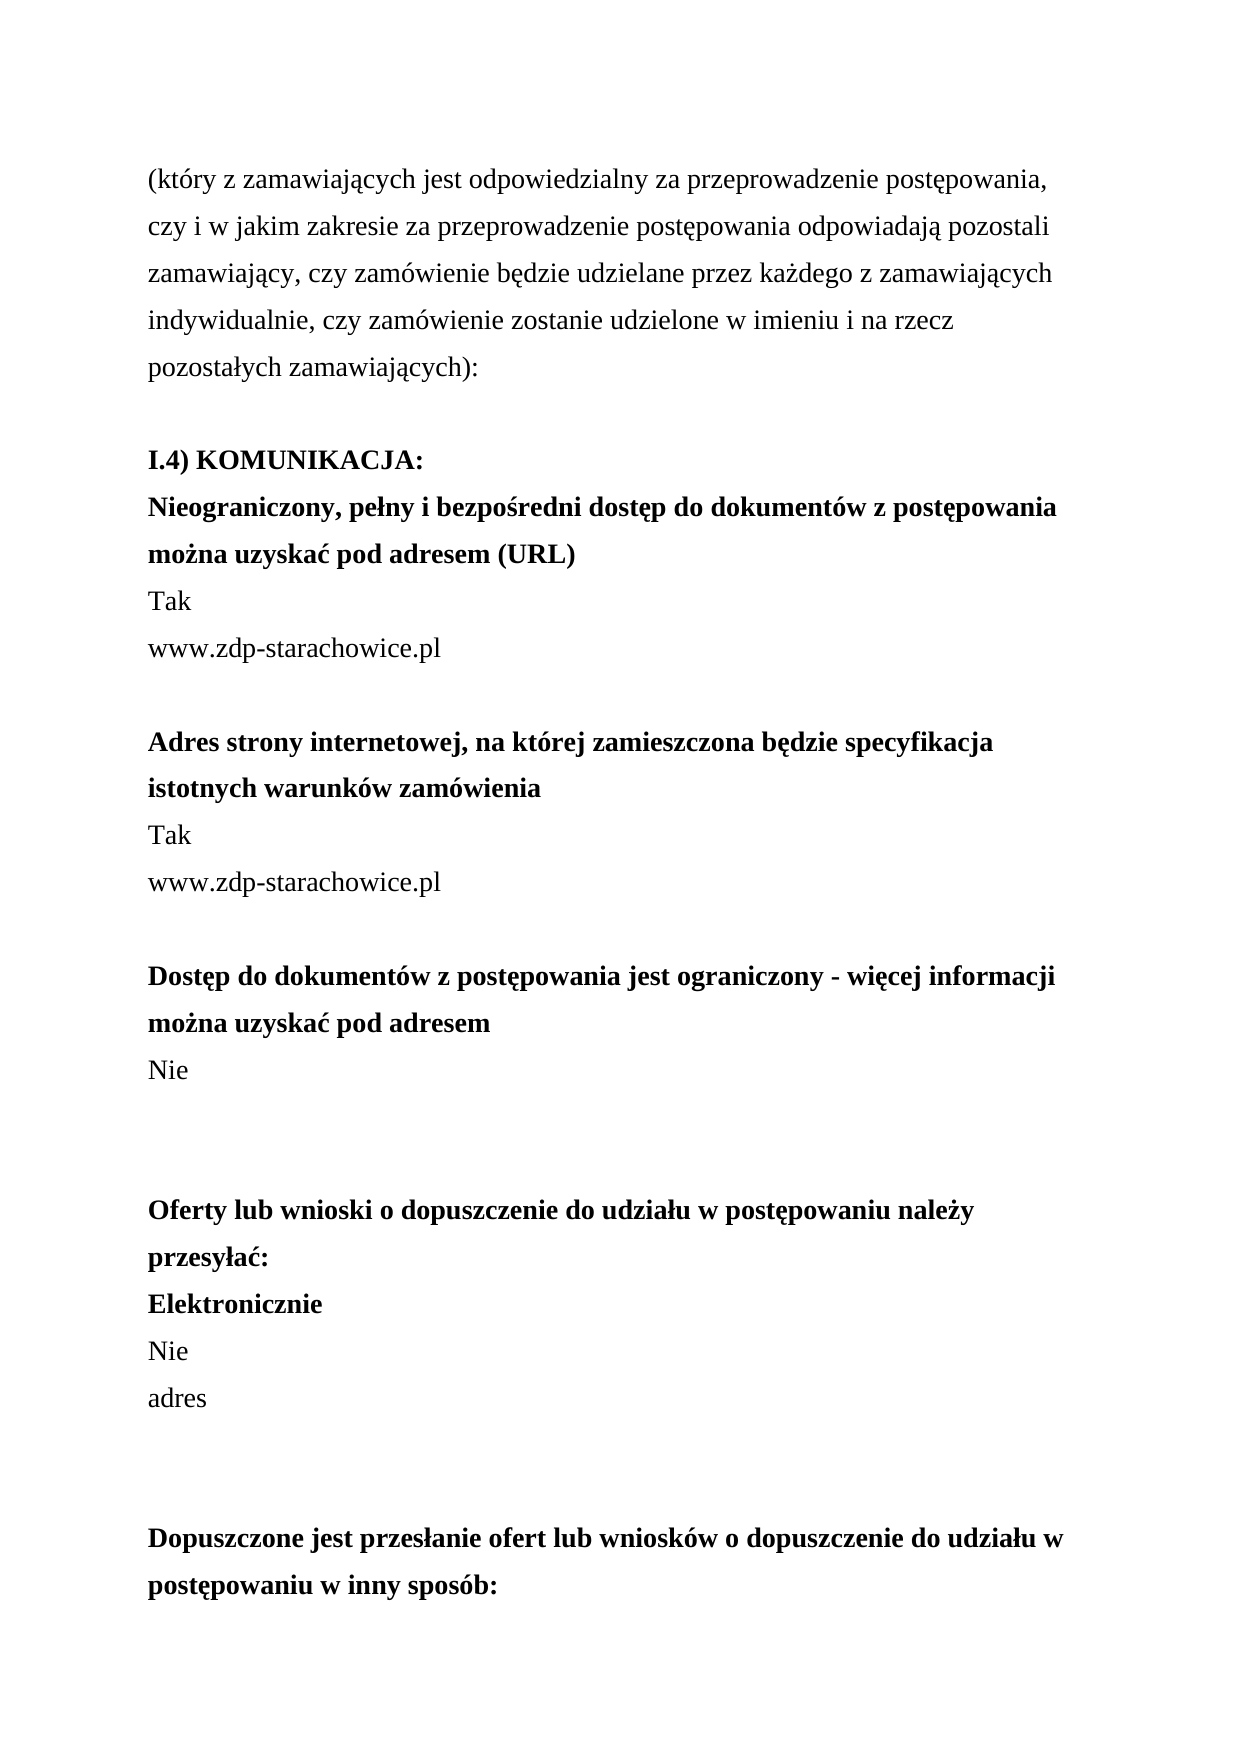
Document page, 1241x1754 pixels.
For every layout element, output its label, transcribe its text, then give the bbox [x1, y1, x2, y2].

text Tak www.zdp-starachowice.pl [148, 569, 1093, 663]
text Dostęp do dokumentów z postępowania jest ograniczony - więcej informacji można uzyskać pod adresem [148, 898, 1093, 1038]
text Adres strony internetowej, na której zamieszczona będzie specyfikacja istotnych warunków zamówienia [148, 663, 1093, 804]
text Tak www.zdp-starachowice.pl [148, 804, 1093, 898]
text Oferty lub wnioski o dopuszczenie do udziału w postępowaniu należy przesyłać: Elektronicznie [148, 1132, 1093, 1319]
text Nie [148, 1038, 1093, 1132]
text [148, 1507, 1093, 1601]
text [148, 148, 1093, 429]
text I.4) KOMUNIKACJA: Nieograniczony, pełny i bezpośredni dostęp do dokumentów z postępowania można uzyskać pod adresem (URL) [148, 429, 1093, 569]
text Nie adres [148, 1319, 1093, 1460]
